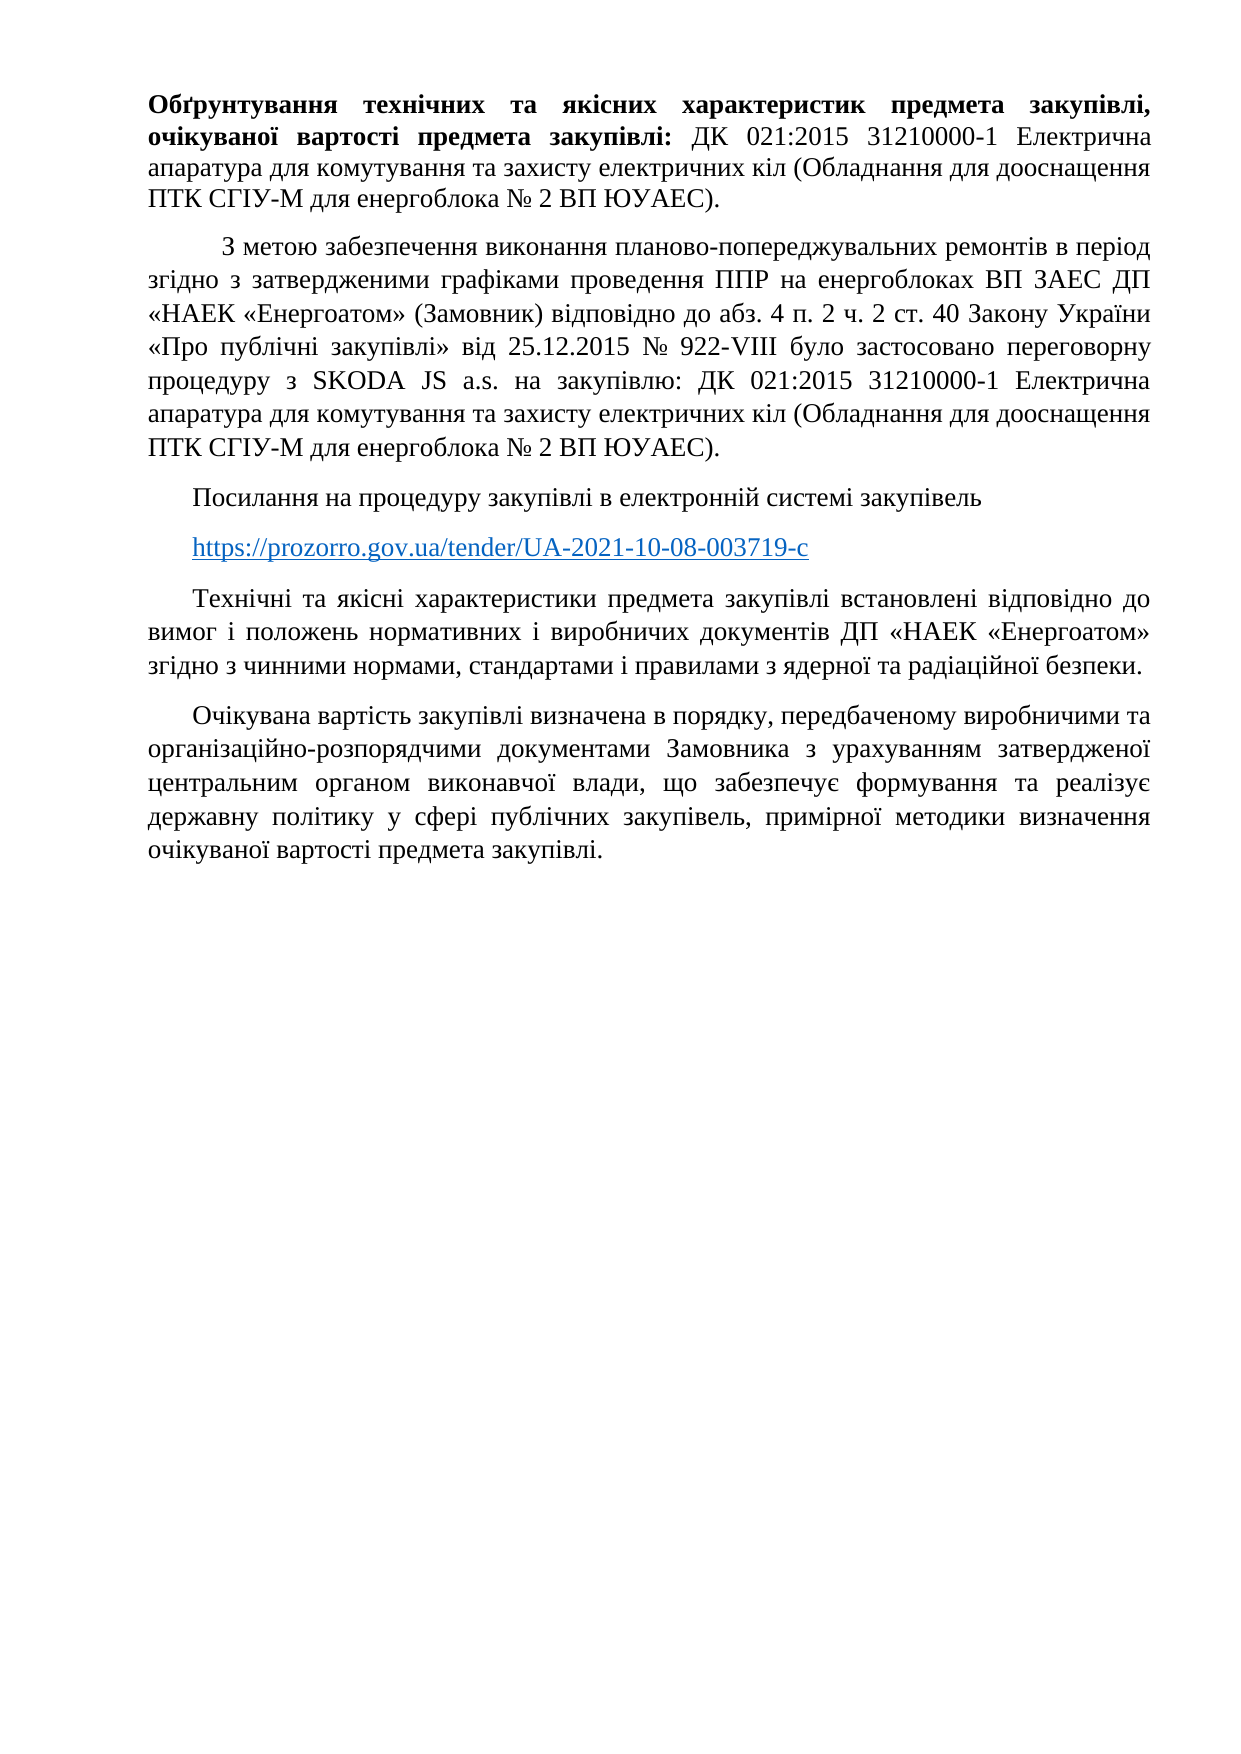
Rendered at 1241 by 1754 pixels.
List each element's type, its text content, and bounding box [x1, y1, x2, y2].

text Очікувана вартість закупівлі визначена в порядку, передбаченому виробничими та організаційно-розпорядчими документами Замовника з урахуванням затвердженої центральним органом виконавчої влади, що забезпечує формування та реалізує державну політику у сфері публічних закупівель, примірної методики визначення очікуваної вартості предмета закупівлі. [148, 699, 1152, 864]
text Технічні та якісні характеристики предмета закупівлі встановлені відповідно до вимог і положень нормативних і виробничих документів ДП «НАЕК «Енергоатом» згідно з чинними нормами, стандартами і правилами з ядерної та радіаційної безпеки. [148, 582, 1152, 680]
text З метою забезпечення виконання планово-попереджувальних ремонтів в період згідно з затвердженими графіками проведення ППР на енергоблоках ВП ЗАЕС ДП «НАЕК «Енергоатом» (Замовник) відповідно до абз. 4 п. 2 ч. 2 ст. 40 Закону України «Про публічні закупівлі» від 25.12.2015 № 922-VIII було застосовано переговорну процедуру з SKODA JS a.s. на закупівлю: ДК 021:2015 31210000-1 Електрична апаратура для комутування та захисту електричних кіл (Обладнання для дооснащення ПТК СГІУ-М для енергоблока № 2 ВП ЮУАЕС). [148, 230, 1152, 462]
text Посилання на процедуру закупівлі в електронній системі закупівель [148, 481, 1152, 512]
text https://prozorro.gov.ua/tender/UA-2021-10-08-003719-c [148, 531, 1152, 563]
text Обґрунтування технічних та якісних характеристик предмета закупівлі, очікуваної вартості предмета закупівлі: ДК 021:2015 31210000-1 Електрична апаратура для комутування та захисту електричних кіл (Обладнання для дооснащення ПТК СГІУ-М для енергоблока № 2 ВП ЮУАЕС). [148, 88, 1152, 213]
